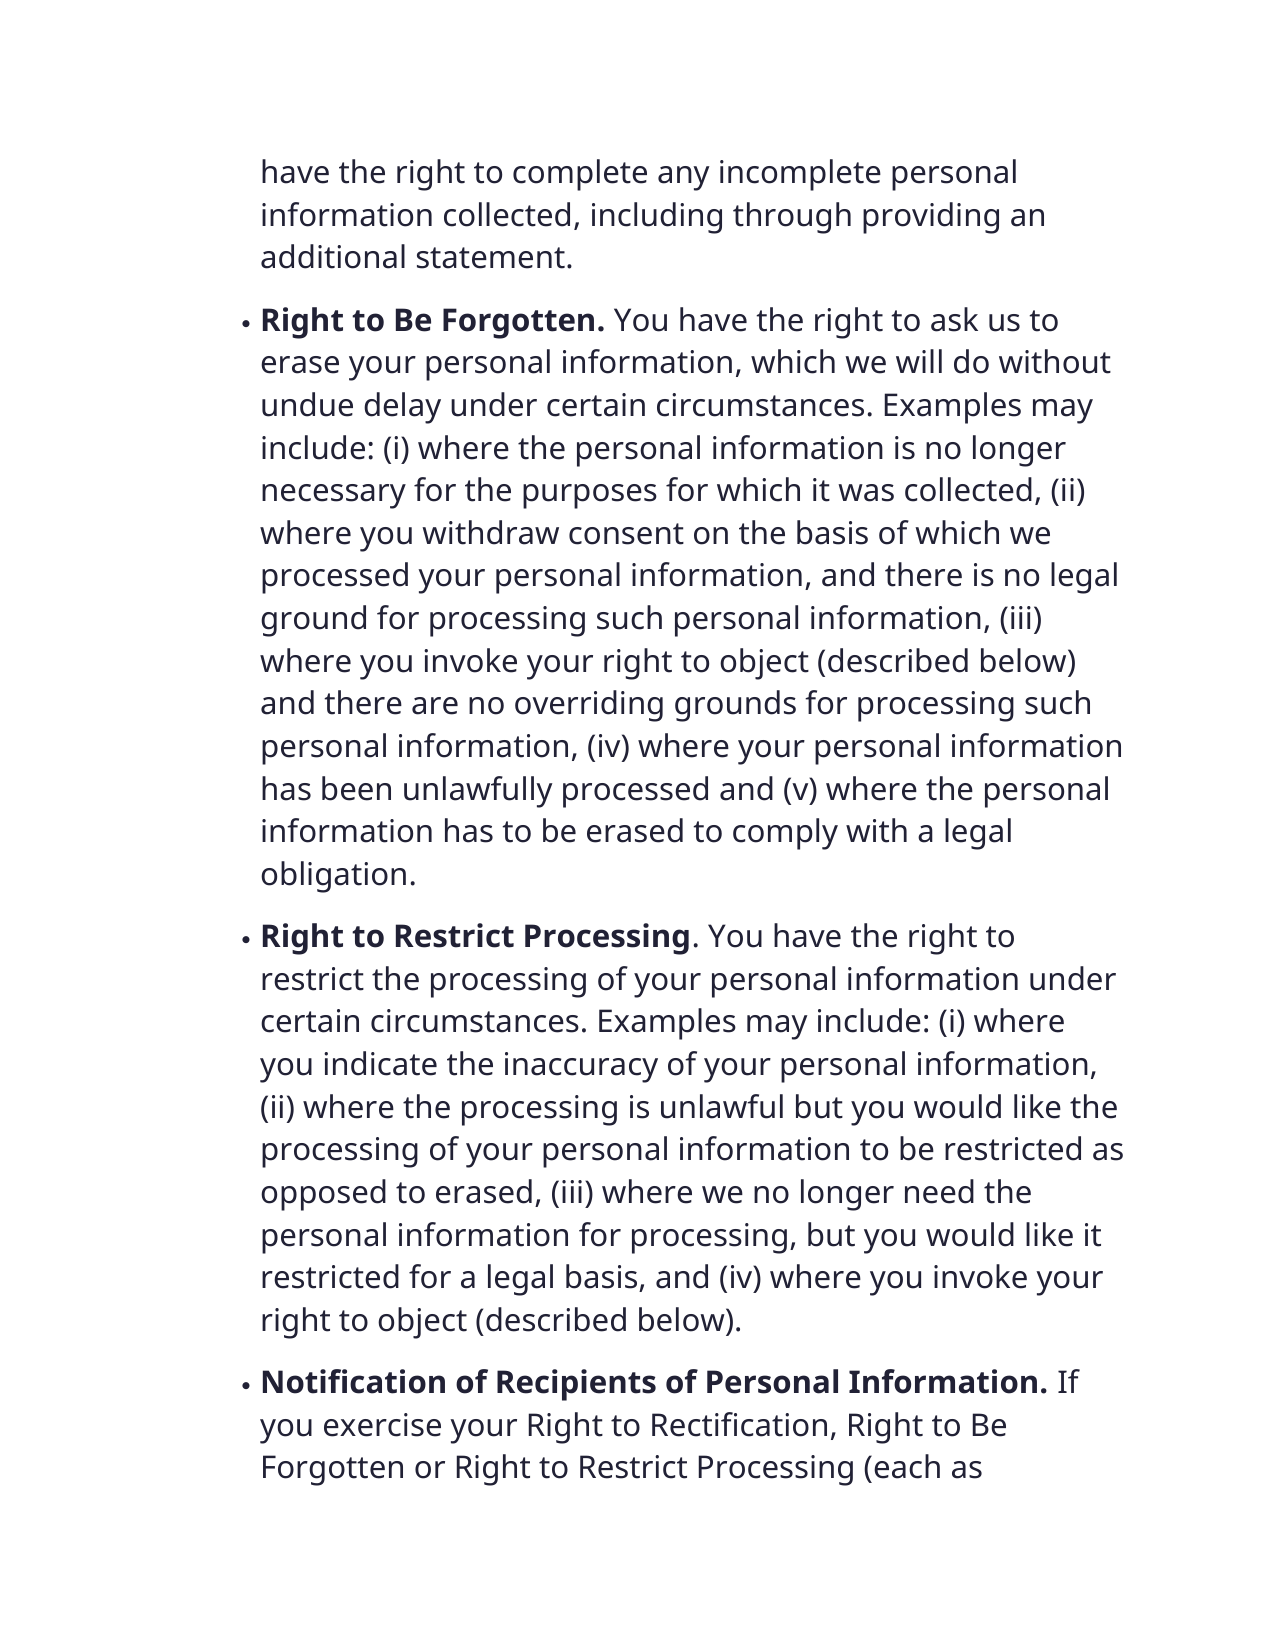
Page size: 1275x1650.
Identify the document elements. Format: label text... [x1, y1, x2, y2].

list Right to Be Forgotten. You have the right to ask us to erase your personal information, which we will do without undue delay under certain circumstances. Examples may include: (i) where the personal information is no longer necessary for the purposes for which it was collected, (ii) where you withdraw consent on the basis of which we processed your personal information, and there is no legal ground for processing such personal information, (iii) where you invoke your right to object (described below) and there are no overriding grounds for processing such personal information, (iv) where your personal information has been unlawfully processed and (v) where the personal information has to be erased to comply with a legal obligation. [242, 298, 1125, 894]
list Right to Restrict Processing. You have the right to restrict the processing of your personal information under certain circumstances. Examples may include: (i) where you indicate the inaccuracy of your personal information, (ii) where the processing is unlawful but you would like the processing of your personal information to be restricted as opposed to erased, (iii) where we no longer need the personal information for processing, but you would like it restricted for a legal basis, and (iv) where you invoke your right to object (described below). [242, 914, 1125, 1340]
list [242, 1360, 1125, 1488]
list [242, 150, 1125, 278]
